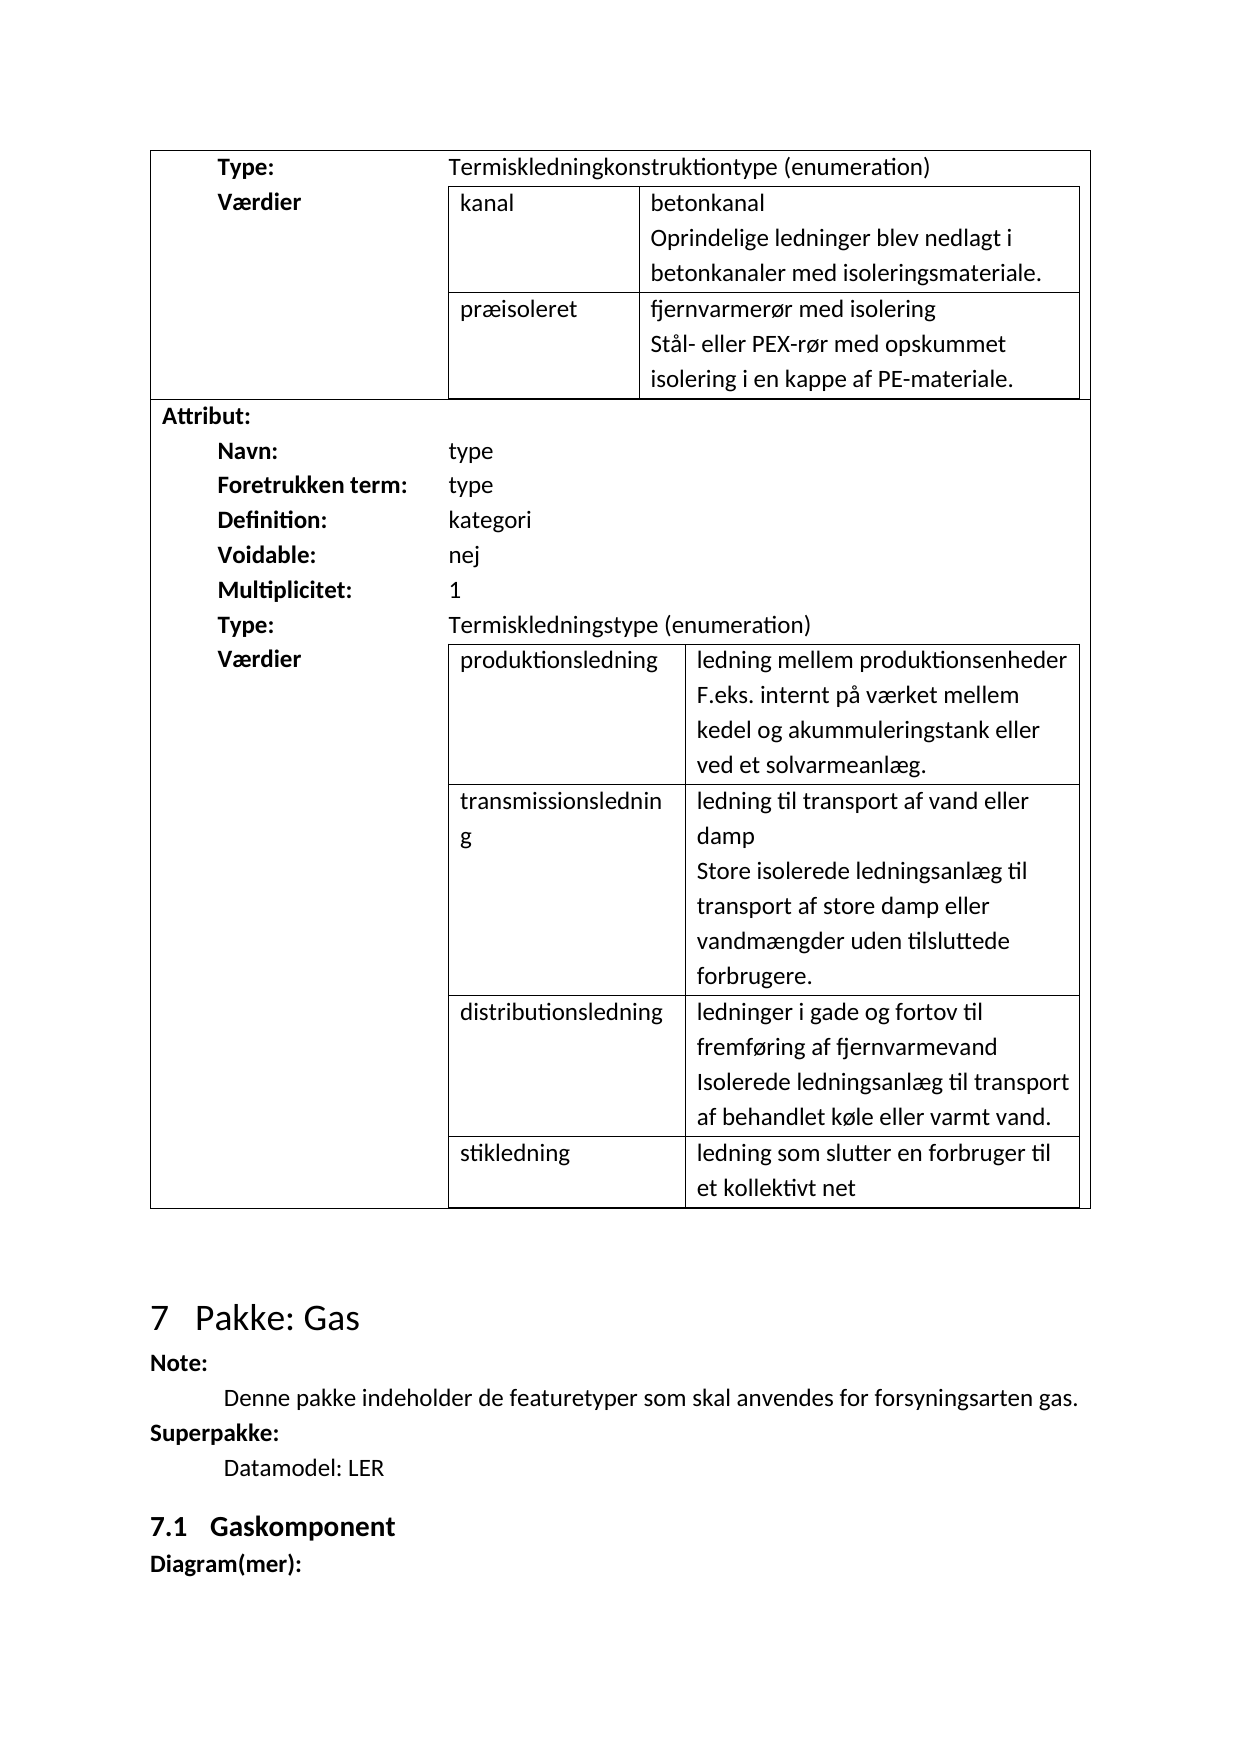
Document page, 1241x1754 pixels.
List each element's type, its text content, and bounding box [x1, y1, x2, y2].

text Datamodel: LER [224, 1452, 1090, 1482]
text Diagram(mer): [150, 1549, 1090, 1579]
table_cell Attribut: [151, 400, 1090, 1208]
subtitle Pakke: Gas [150, 1294, 1090, 1340]
text Note: [150, 1347, 1090, 1377]
text Superpakke: [150, 1417, 1090, 1447]
table_cell Attribut: [151, 151, 1090, 399]
text Denne pakke indeholder de featuretyper som skal anvendes for forsyningsarten gas. [224, 1382, 1090, 1412]
subtitle Gaskomponent [150, 1508, 1090, 1543]
